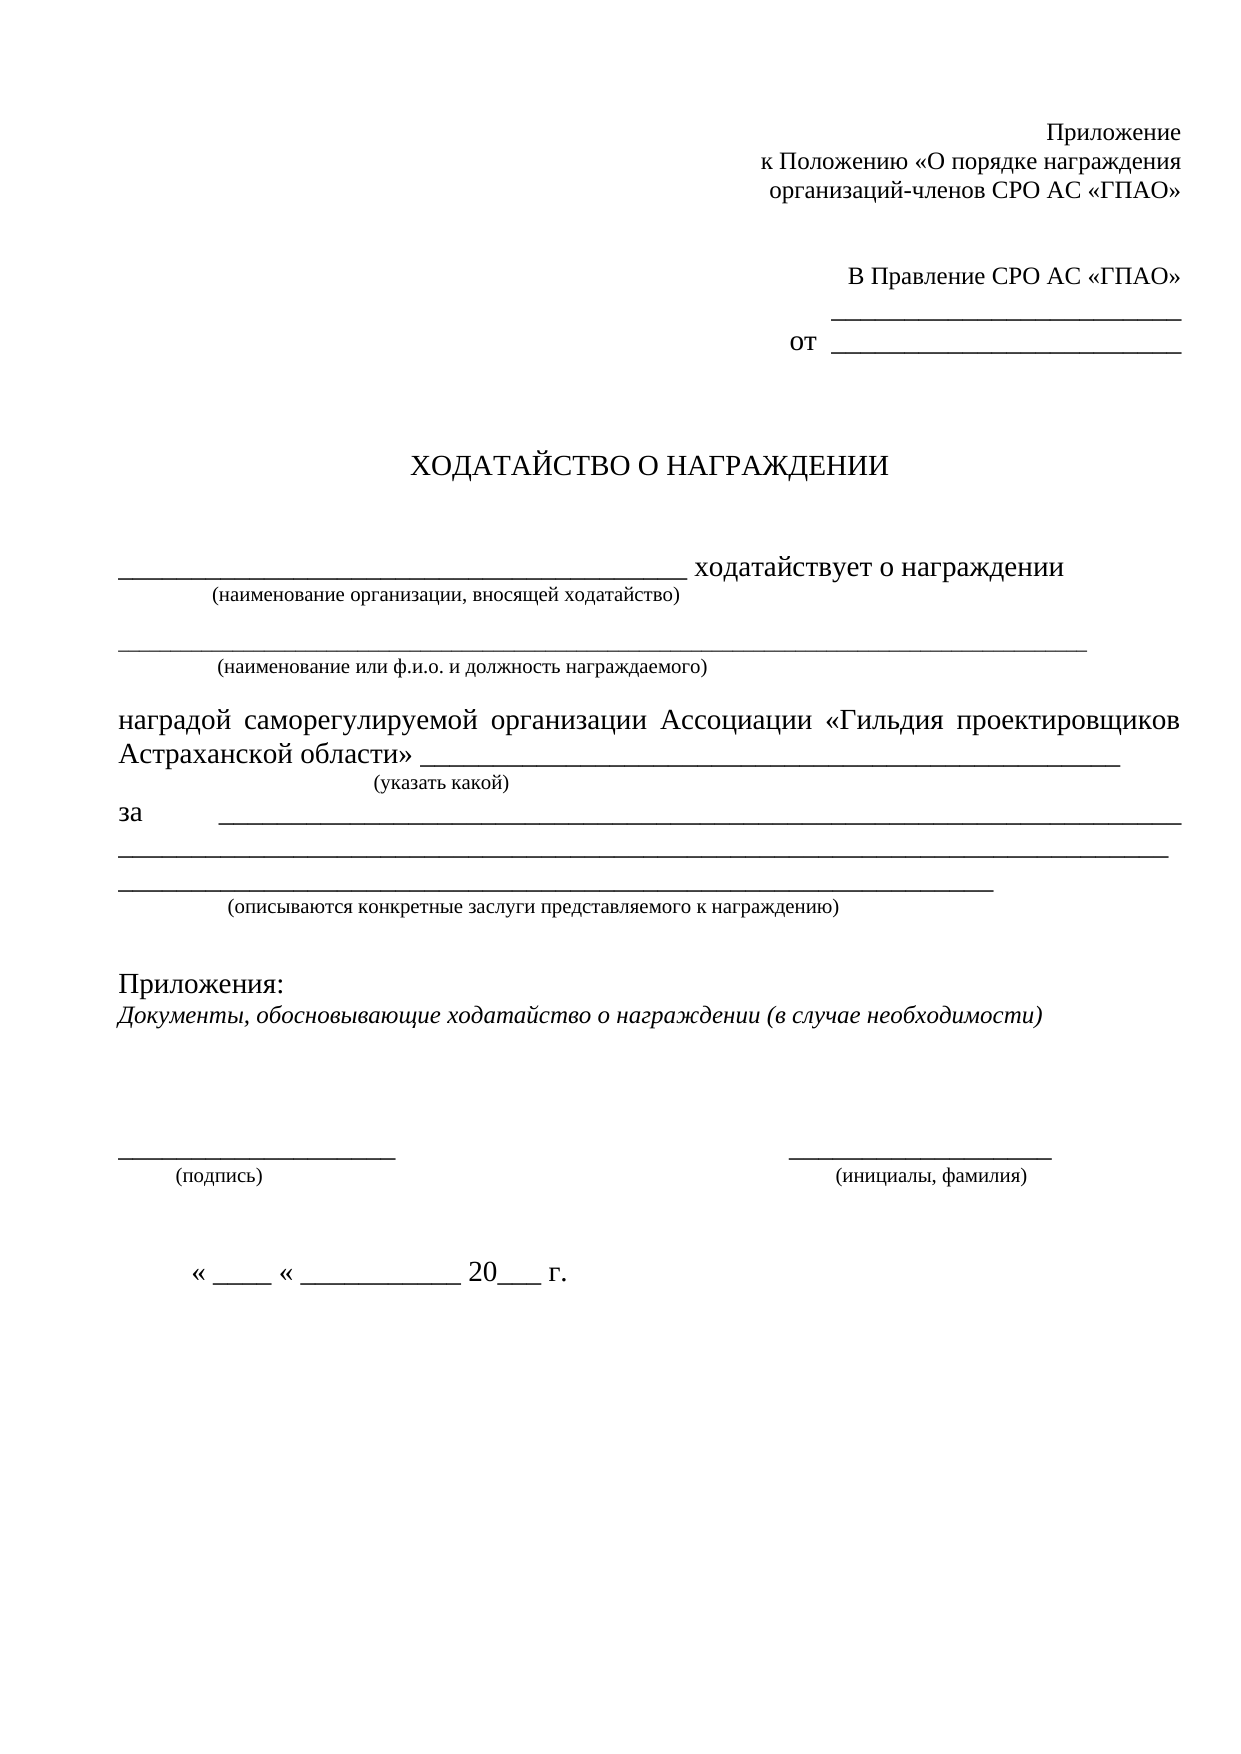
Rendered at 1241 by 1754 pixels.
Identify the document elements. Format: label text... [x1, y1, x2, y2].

text (наименование или ф.и.о. и должность награждаемого) [118, 654, 1181, 678]
text Приложения: [118, 966, 1181, 1000]
text ________________________ [118, 290, 1181, 323]
text наградой саморегулируемой организации Ассоциации «Гильдия проектировщиков Астраханской области» ________________________________________________ [118, 702, 1181, 769]
text (подпись) (инициалы, фамилия) [118, 1163, 1181, 1187]
text В Правление СРО АС «ГПАО» [118, 261, 1181, 290]
text организаций-членов СРО АС «ГПАО» [118, 175, 1181, 204]
text за __________________________________________________________________ ____________________________________________________________________________________________________________________________________ [118, 794, 1181, 894]
text ХОДАТАЙСТВО О НАГРАЖДЕНИИ [118, 448, 1181, 482]
text _______________________________________ ходатайствует о награждении [118, 549, 1181, 582]
text (указать какой) [118, 769, 1181, 794]
text ___________________ __________________ [118, 1129, 1181, 1163]
text Приложение [118, 117, 1181, 146]
text к Положению «О порядке награждения [118, 146, 1181, 175]
text _____________________________________________________________________________________________ [118, 630, 1181, 654]
text Документы, обосновывающие ходатайство о награждении (в случае необходимости) [118, 1000, 1181, 1029]
text (описываются конкретные заслуги представляемого к награждению) [118, 894, 1181, 918]
text от ________________________ [118, 323, 1181, 357]
text (наименование организации, вносящей ходатайство) [118, 582, 1181, 606]
text « ____ « ___________ 20___ г. [118, 1254, 1181, 1288]
